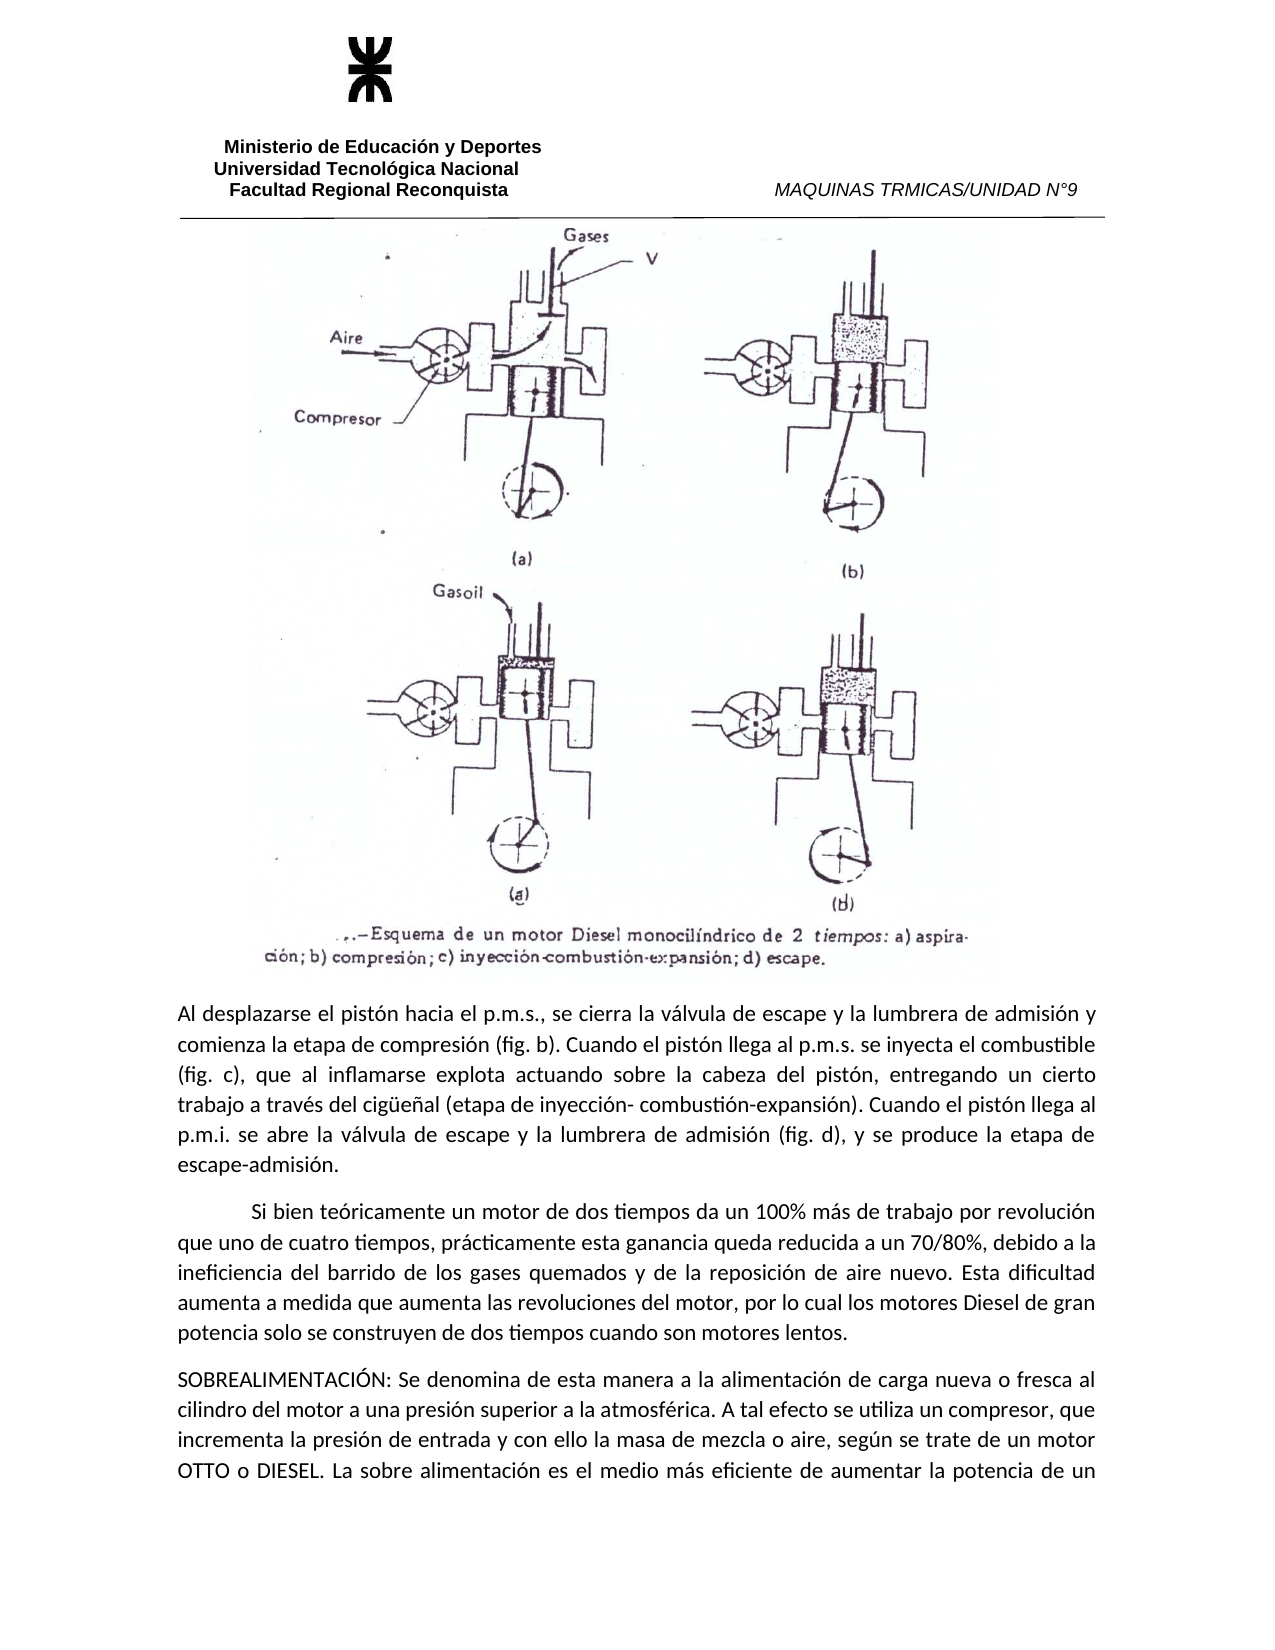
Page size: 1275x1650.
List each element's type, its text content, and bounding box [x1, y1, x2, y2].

text Si bien teóricamente un motor de dos tiempos da un 100% más de trabajo por revolución que uno de cuatro tiempos, prácticamente esta ganancia queda reducida a un 70/80%, debido a la ineficiencia del barrido de los gases quemados y de la reposición de aire nuevo. Esta dificultad aumenta a medida que aumenta las revoluciones del motor, por lo cual los motores Diesel de gran potencia solo se construyen de dos tiempos cuando son motores lentos. [177, 1197, 1098, 1346]
text Al desplazarse el pistón hacia el p.m.s., se cierra la válvula de escape y la lumbrera de admisión y comienza la etapa de compresión (fig. b). Cuando el pistón llega al p.m.s. se inyecta el combustible (fig. c), que al inflamarse explota actuando sobre la cabeza del pistón, entregando un cierto trabajo a través del cigüeñal (etapa de inyección- combustión-expansión). Cuando el pistón llega al p.m.i. se abre la válvula de escape y la lumbrera de admisión (fig. d), y se produce la etapa de escape-admisión. [177, 999, 1098, 1179]
picture [333, 28, 409, 104]
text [177, 1365, 1098, 1484]
